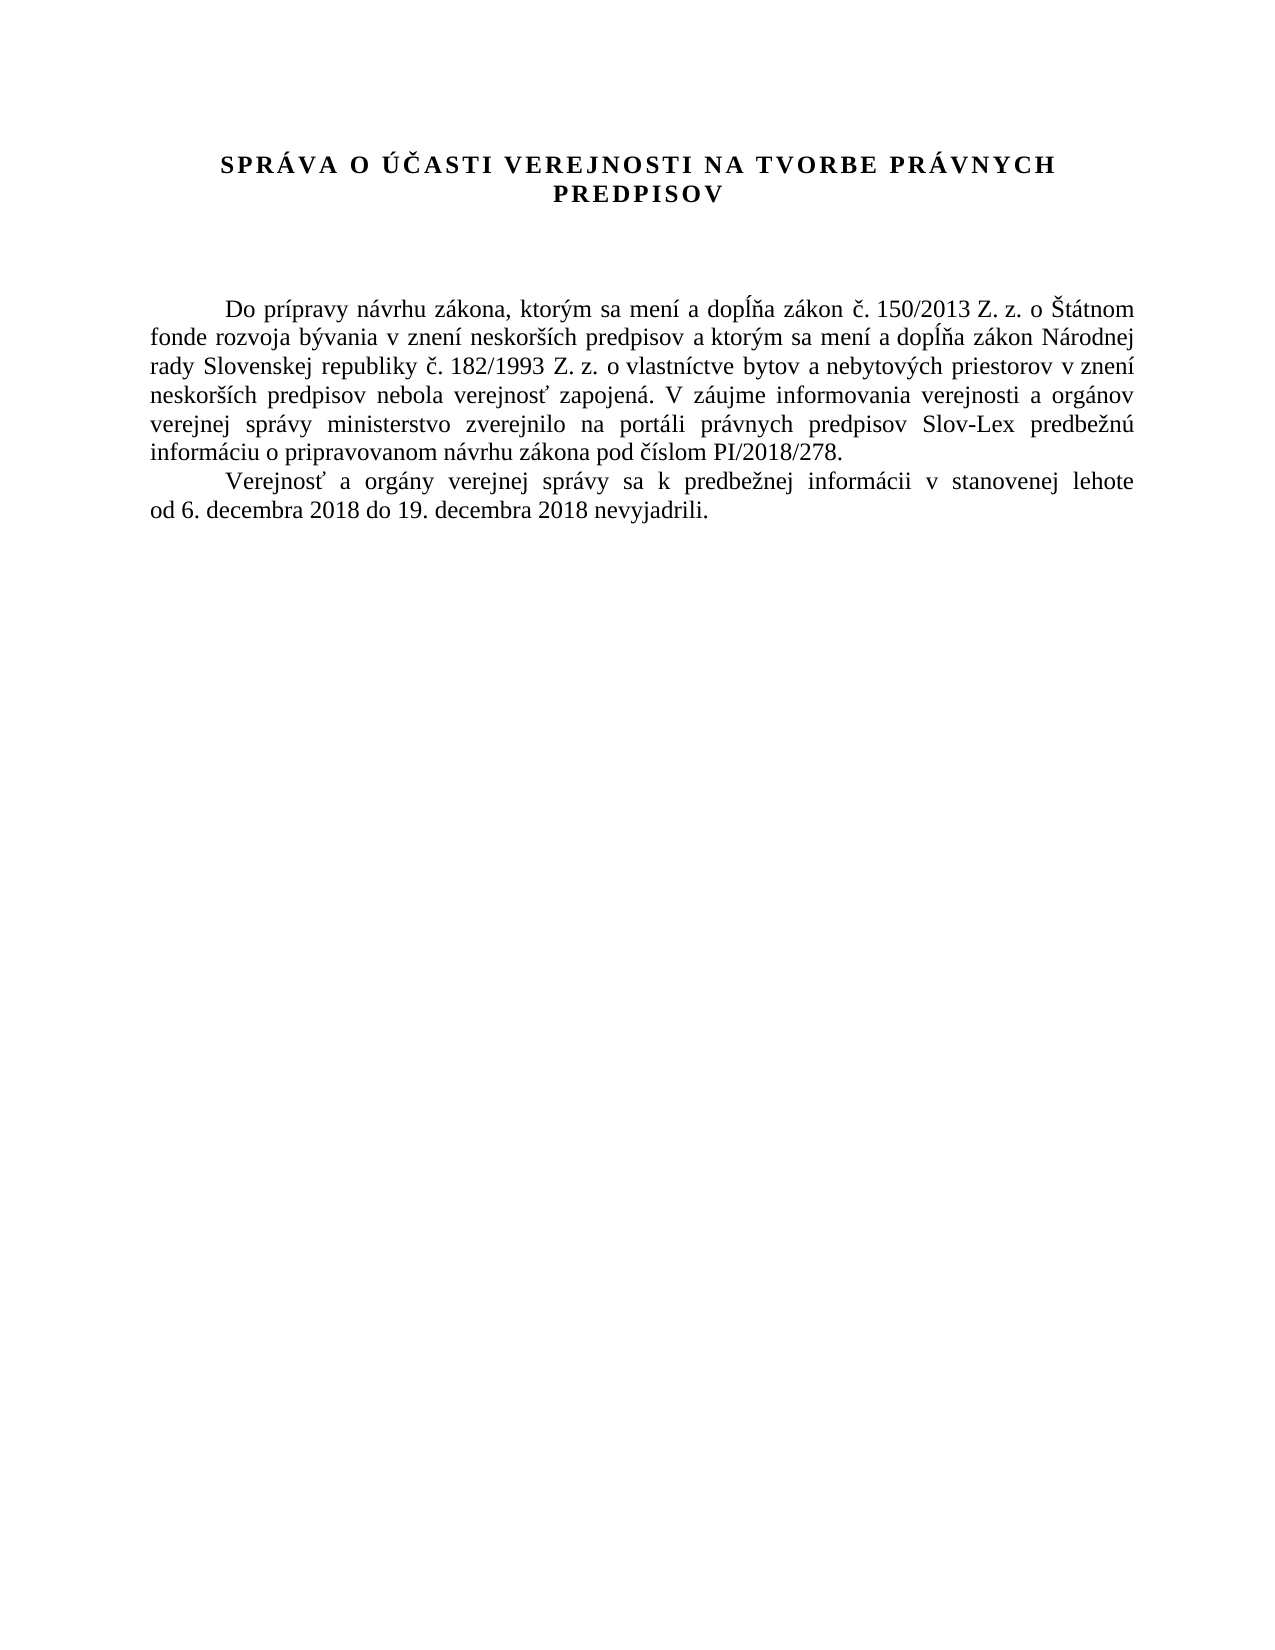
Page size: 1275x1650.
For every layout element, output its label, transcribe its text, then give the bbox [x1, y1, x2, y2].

text Do prípravy návrhu zákona, ktorým sa mení a dopĺňa zákon č. 150/2013 Z. z. o Štátnom fonde rozvoja bývania v znení neskorších predpisov a ktorým sa mení a dopĺňa zákon Národnej rady Slovenskej republiky č. 182/1993 Z. z. o vlastníctve bytov a nebytových priestorov v znení neskorších predpisov nebola verejnosť zapojená. V záujme informovania verejnosti a orgánov verejnej správy ministerstvo zverejnilo na portáli právnych predpisov Slov-Lex predbežnú informáciu o pripravovanom návrhu zákona pod číslom PI/2018/278. [150, 294, 1134, 466]
text Verejnosť a orgány verejnej správy sa k predbežnej informácii v stanovenej lehote od 6. decembra 2018 do 19. decembra 2018 nevyjadrili. [150, 466, 1134, 524]
text SPrÁva o Účasti verejnosti na Tvorbe právnych Predpisov [150, 150, 1125, 207]
